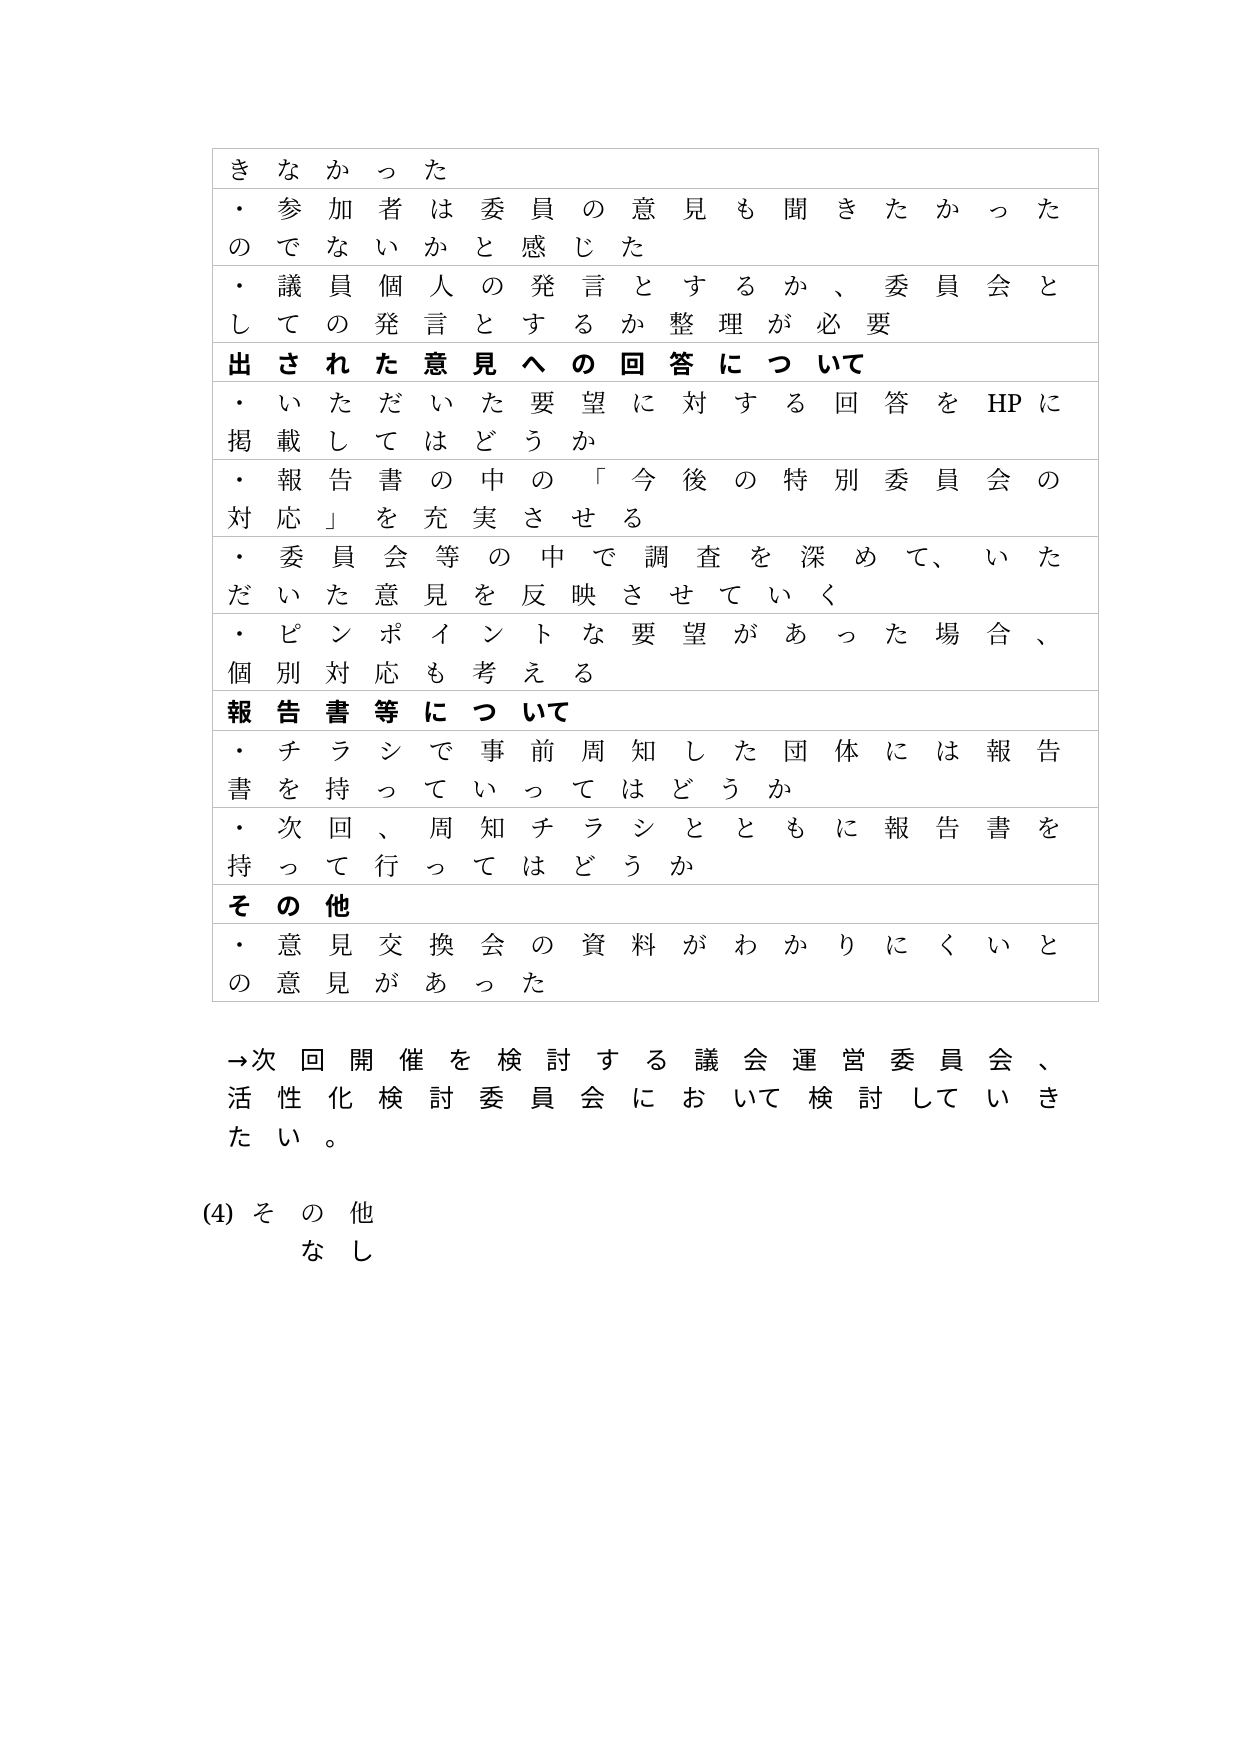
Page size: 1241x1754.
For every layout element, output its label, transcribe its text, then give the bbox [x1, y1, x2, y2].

text なし [153, 1230, 1087, 1268]
table_cell ・参加者は委員の意見も聞きたかったのでないかと感じた [213, 189, 1098, 265]
table_cell ・意見交換会の資料がわかりにくいとの意見があった [213, 924, 1098, 1001]
text (4) その他 [153, 1192, 1087, 1230]
table_cell その他 [213, 885, 1098, 923]
table_cell ・いただいた要望に対する回答をHPに掲載してはどうか [213, 382, 1098, 458]
list →次回開催を検討する議会運営委員会、活性化検討委員会において検討していきたい。 [209, 1040, 1087, 1154]
table_cell ・委員会等の中で調査を深めて、いただいた意見を反映させていく [213, 537, 1098, 613]
table_cell 出された意見への回答について [213, 343, 1098, 381]
table_cell 報告書等について [213, 691, 1098, 729]
table_cell ・報告書の中の「今後の特別委員会の対応」を充実させる [213, 460, 1098, 536]
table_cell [213, 149, 1098, 187]
table_cell ・次回、周知チラシとともに報告書を持って行ってはどうか [213, 808, 1098, 884]
table_cell ・チラシで事前周知した団体には報告書を持っていってはどうか [213, 731, 1098, 807]
table_cell ・議員個人の発言とするか、委員会としての発言とするか整理が必要 [213, 266, 1098, 342]
table_cell ・ピンポイントな要望があった場合、個別対応も考える [213, 614, 1098, 690]
